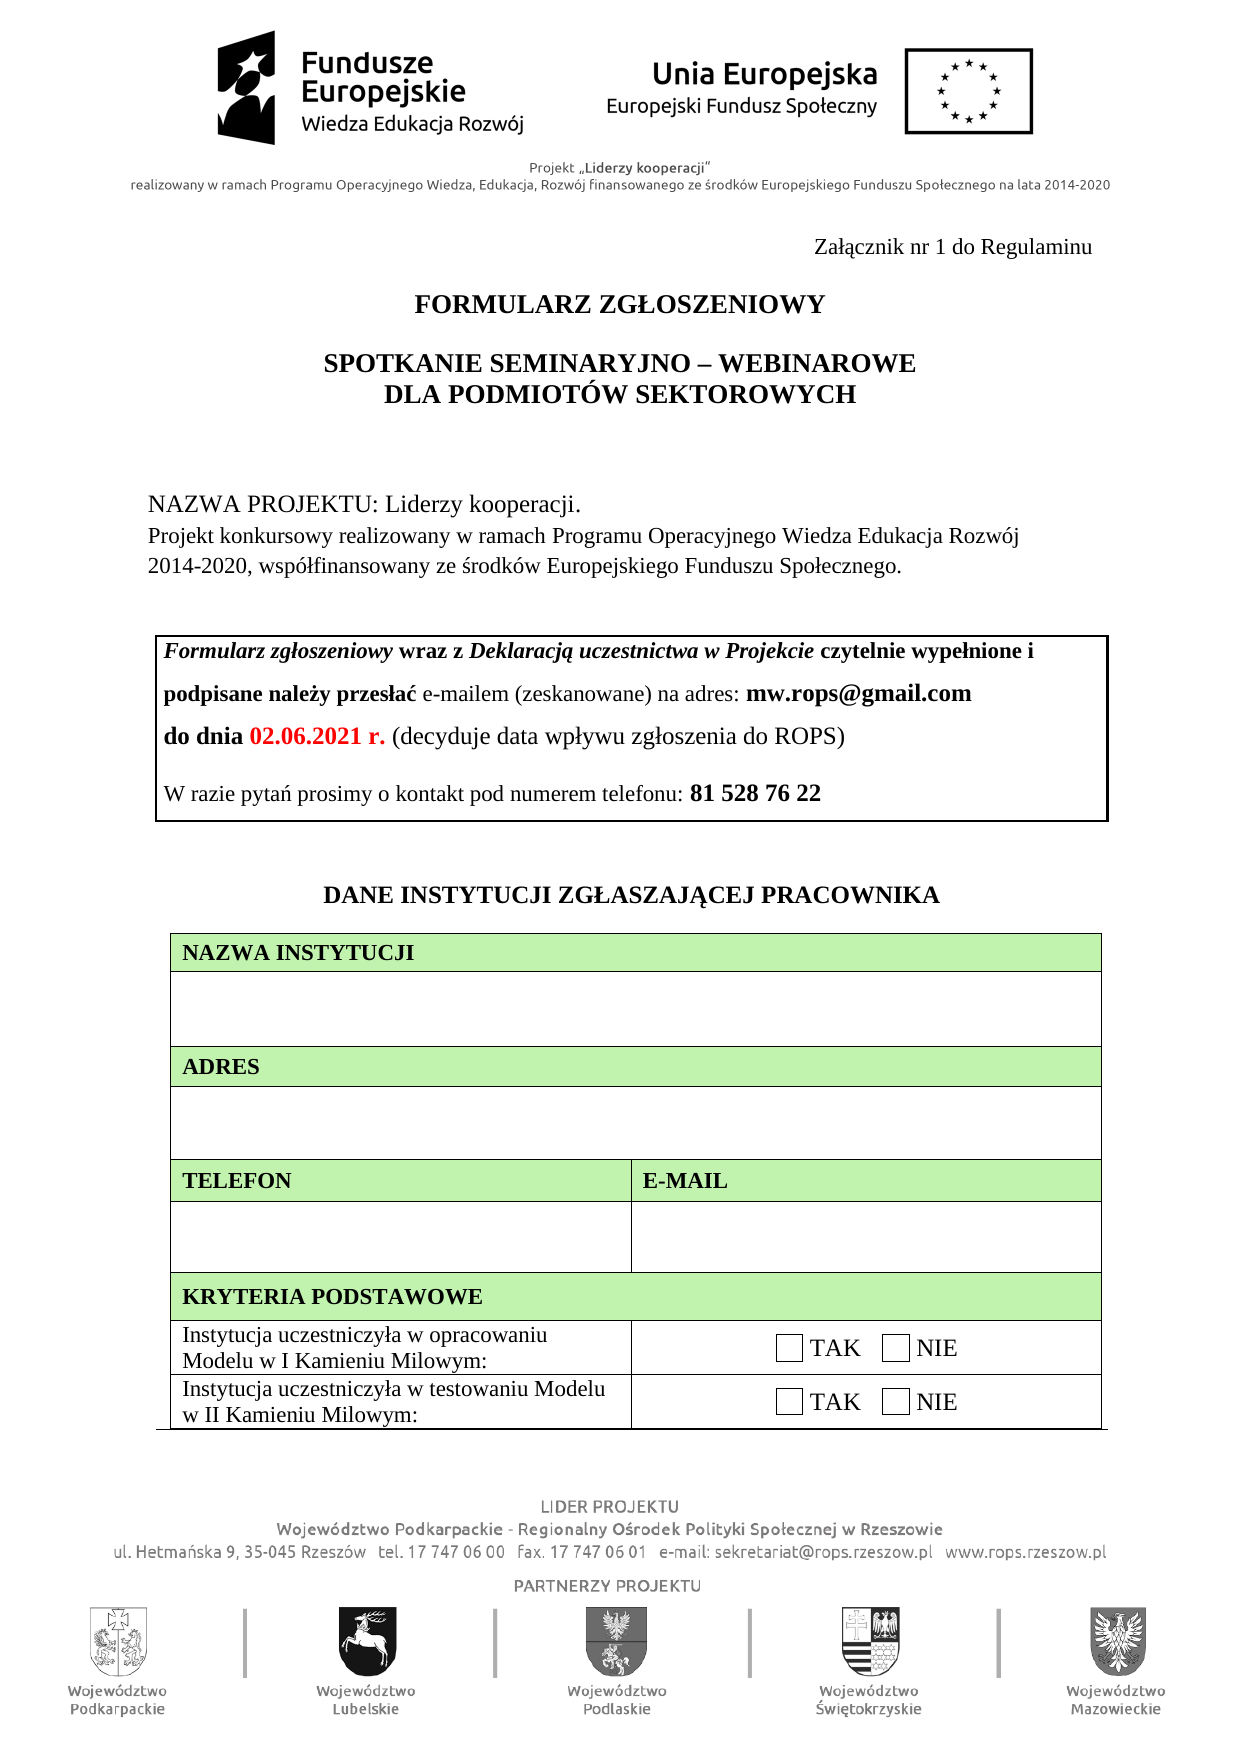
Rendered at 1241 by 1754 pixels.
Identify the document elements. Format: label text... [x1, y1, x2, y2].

table_header Formularz zgłoszeniowy wraz z Deklaracją uczestnictwa w Projekcie czytelnie wypełnione i podpisane należy przesłać e-mailem (zeskanowane) na adres: mw.rops@gmail.com do dnia 02.06.2021 r. (decyduje data wpływu zgłoszenia do ROPS) W razie pytań prosimy o kontakt pod numerem telefonu: 81 528 76 22 [157, 637, 1106, 820]
text 2014-2020, współfinansowany ze środków Europejskiego Funduszu Społecznego. [148, 552, 1092, 578]
text NAZWA PROJEKTU: Liderzy kooperacji. [148, 489, 1092, 517]
text FORMULARZ ZGŁOSZENIOWY [148, 288, 1092, 319]
text Załącznik nr 1 do Regulaminu [148, 233, 1092, 259]
picture [0, 1486, 1235, 1748]
text SPOTKANIE SEMINARYJNO – WEBINAROWE [148, 347, 1092, 378]
text DLA PODMIOTÓW SEKTOROWYCH [148, 378, 1092, 410]
picture [0, 12, 1241, 217]
table_cell DANE INSTYTUCJI ZGŁASZAJĄCEJ PRACOWNIKA [156, 822, 1107, 1429]
text Projekt konkursowy realizowany w ramach Programu Operacyjnego Wiedza Edukacja Rozwój [148, 522, 1092, 548]
